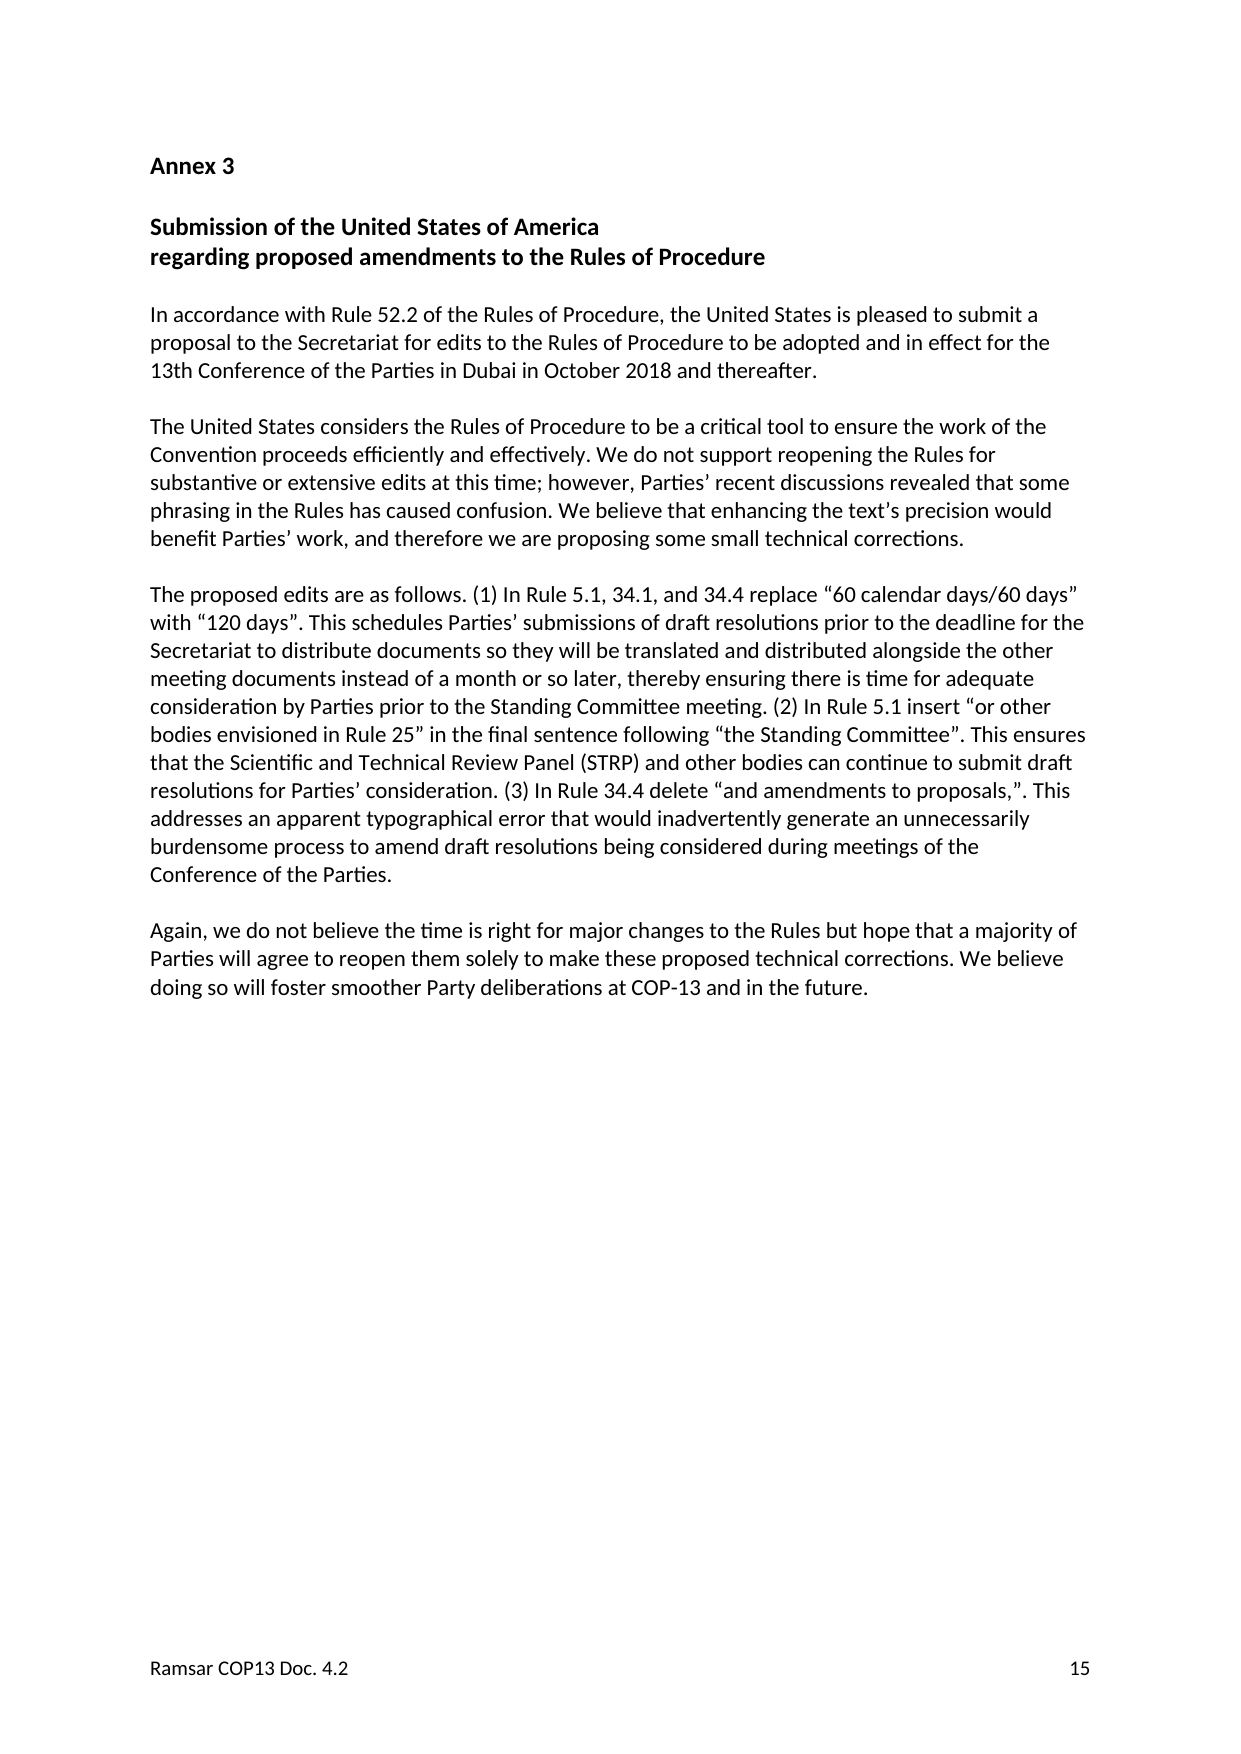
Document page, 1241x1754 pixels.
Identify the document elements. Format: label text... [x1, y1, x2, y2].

text Again, we do not believe the time is right for major changes to the Rules but hope that a majority of Parties will agree to reopen them solely to make these proposed technical corrections. We believe doing so will foster smoother Party deliberations at COP-13 and in the future. [150, 917, 1090, 1001]
text The United States considers the Rules of Procedure to be a critical tool to ensure the work of the Convention proceeds efficiently and effectively. We do not support reopening the Rules for substantive or extensive edits at this time; however, Parties’ recent discussions revealed that some phrasing in the Rules has caused confusion. We believe that enhancing the text’s precision would benefit Parties’ work, and therefore we are proposing some small technical corrections. [150, 412, 1090, 552]
text Annex 3 [150, 150, 1090, 181]
text The proposed edits are as follows. (1) In Rule 5.1, 34.1, and 34.4 replace “60 calendar days/60 days” with “120 days”. This schedules Parties’ submissions of draft resolutions prior to the deadline for the Secretariat to distribute documents so they will be translated and distributed alongside the other meeting documents instead of a month or so later, thereby ensuring there is time for adequate consideration by Parties prior to the Standing Committee meeting. (2) In Rule 5.1 insert “or other bodies envisioned in Rule 25” in the final sentence following “the Standing Committee”. This ensures that the Scientific and Technical Review Panel (STRP) and other bodies can continue to submit draft resolutions for Parties’ consideration. (3) In Rule 34.4 delete “and amendments to proposals,”. This addresses an apparent typographical error that would inadvertently generate an unnecessarily burdensome process to amend draft resolutions being considered during meetings of the Conference of the Parties. [150, 580, 1090, 888]
text Submission of the United States of America regarding proposed amendments to the Rules of Procedure [150, 211, 1090, 272]
text In accordance with Rule 52.2 of the Rules of Procedure, the United States is pleased to submit a proposal to the Secretariat for edits to the Rules of Procedure to be adopted and in effect for the 13th Conference of the Parties in Dubai in October 2018 and thereafter. [150, 300, 1090, 384]
